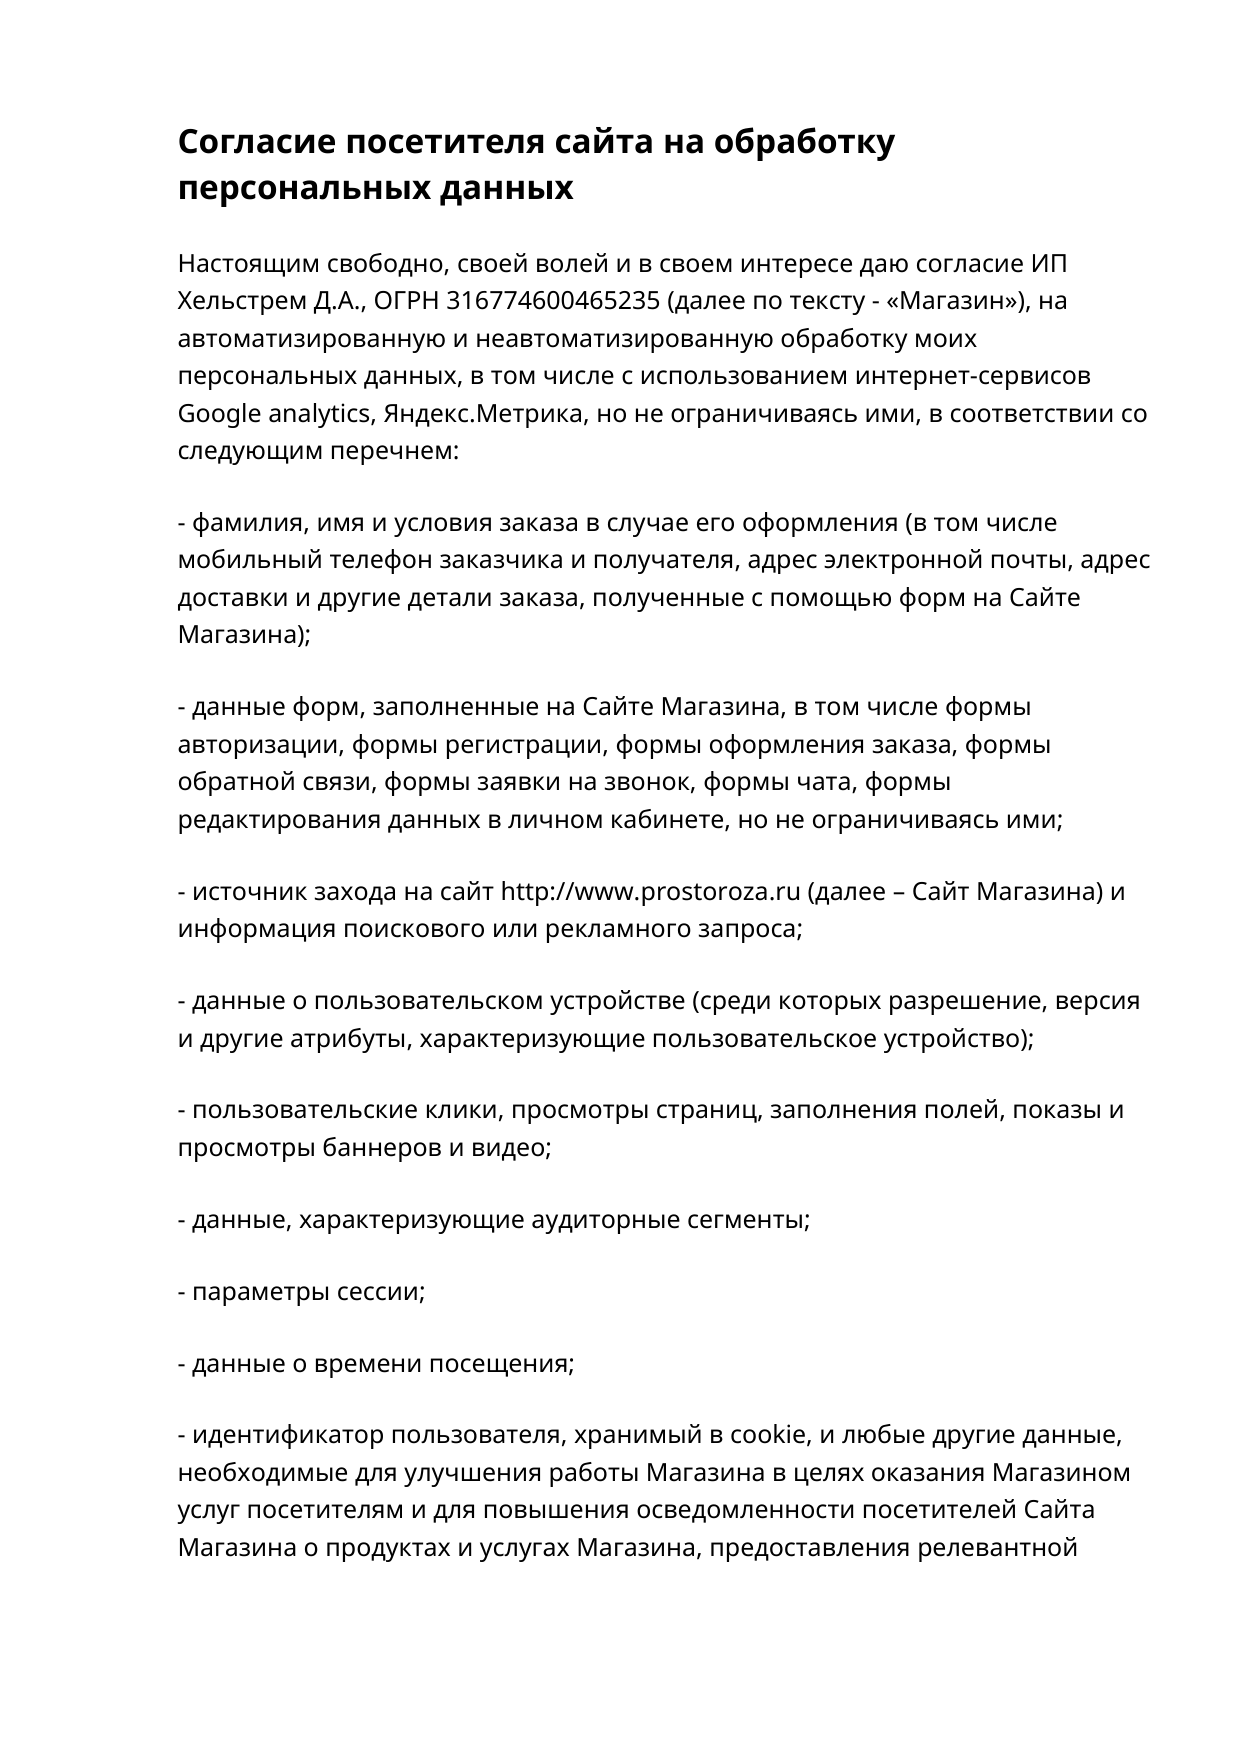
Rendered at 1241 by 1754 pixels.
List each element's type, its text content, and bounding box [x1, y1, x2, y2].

text Настоящим свободно, своей волей и в своем интересе даю согласие ИП Хельстрем Д.А., ОГРН 316774600465235 (далее по тексту - «Магазин»), на автоматизированную и неавтоматизированную обработку моих персональных данных, в том числе с использованием интернет-сервисов Google analytics, Яндекс.Метрика, но не ограничиваясь ими, в соответствии со следующим перечнем: [177, 242, 1152, 467]
text - параметры сессии; [177, 1270, 1152, 1307]
text - источник захода на сайт http://www.prostoroza.ru (далее – Сайт Магазина) и информация поискового или рекламного запроса; [177, 870, 1152, 945]
text - данные форм, заполненные на Сайте Магазина, в том числе формы авторизации, формы регистрации, формы оформления заказа, формы обратной связи, формы заявки на звонок, формы чата, формы редактирования данных в личном кабинете, но не ограничиваясь ими; [177, 686, 1152, 836]
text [177, 1414, 1152, 1564]
text - данные, характеризующие аудиторные сегменты; [177, 1198, 1152, 1236]
text - пользовательские клики, просмотры страниц, заполнения полей, показы и просмотры баннеров и видео; [177, 1089, 1152, 1164]
list Согласие посетителя сайта на обработку персональных данных [177, 118, 1152, 209]
text - фамилия, имя и условия заказа в случае его оформления (в том числе мобильный телефон заказчика и получателя, адрес электронной почты, адрес доставки и другие детали заказа, полученные с помощью форм на Сайте Магазина); [177, 501, 1152, 651]
text - данные о времени посещения; [177, 1342, 1152, 1379]
text - данные о пользовательском устройстве (среди которых разрешение, версия и другие атрибуты, характеризующие пользовательское устройство); [177, 979, 1152, 1054]
